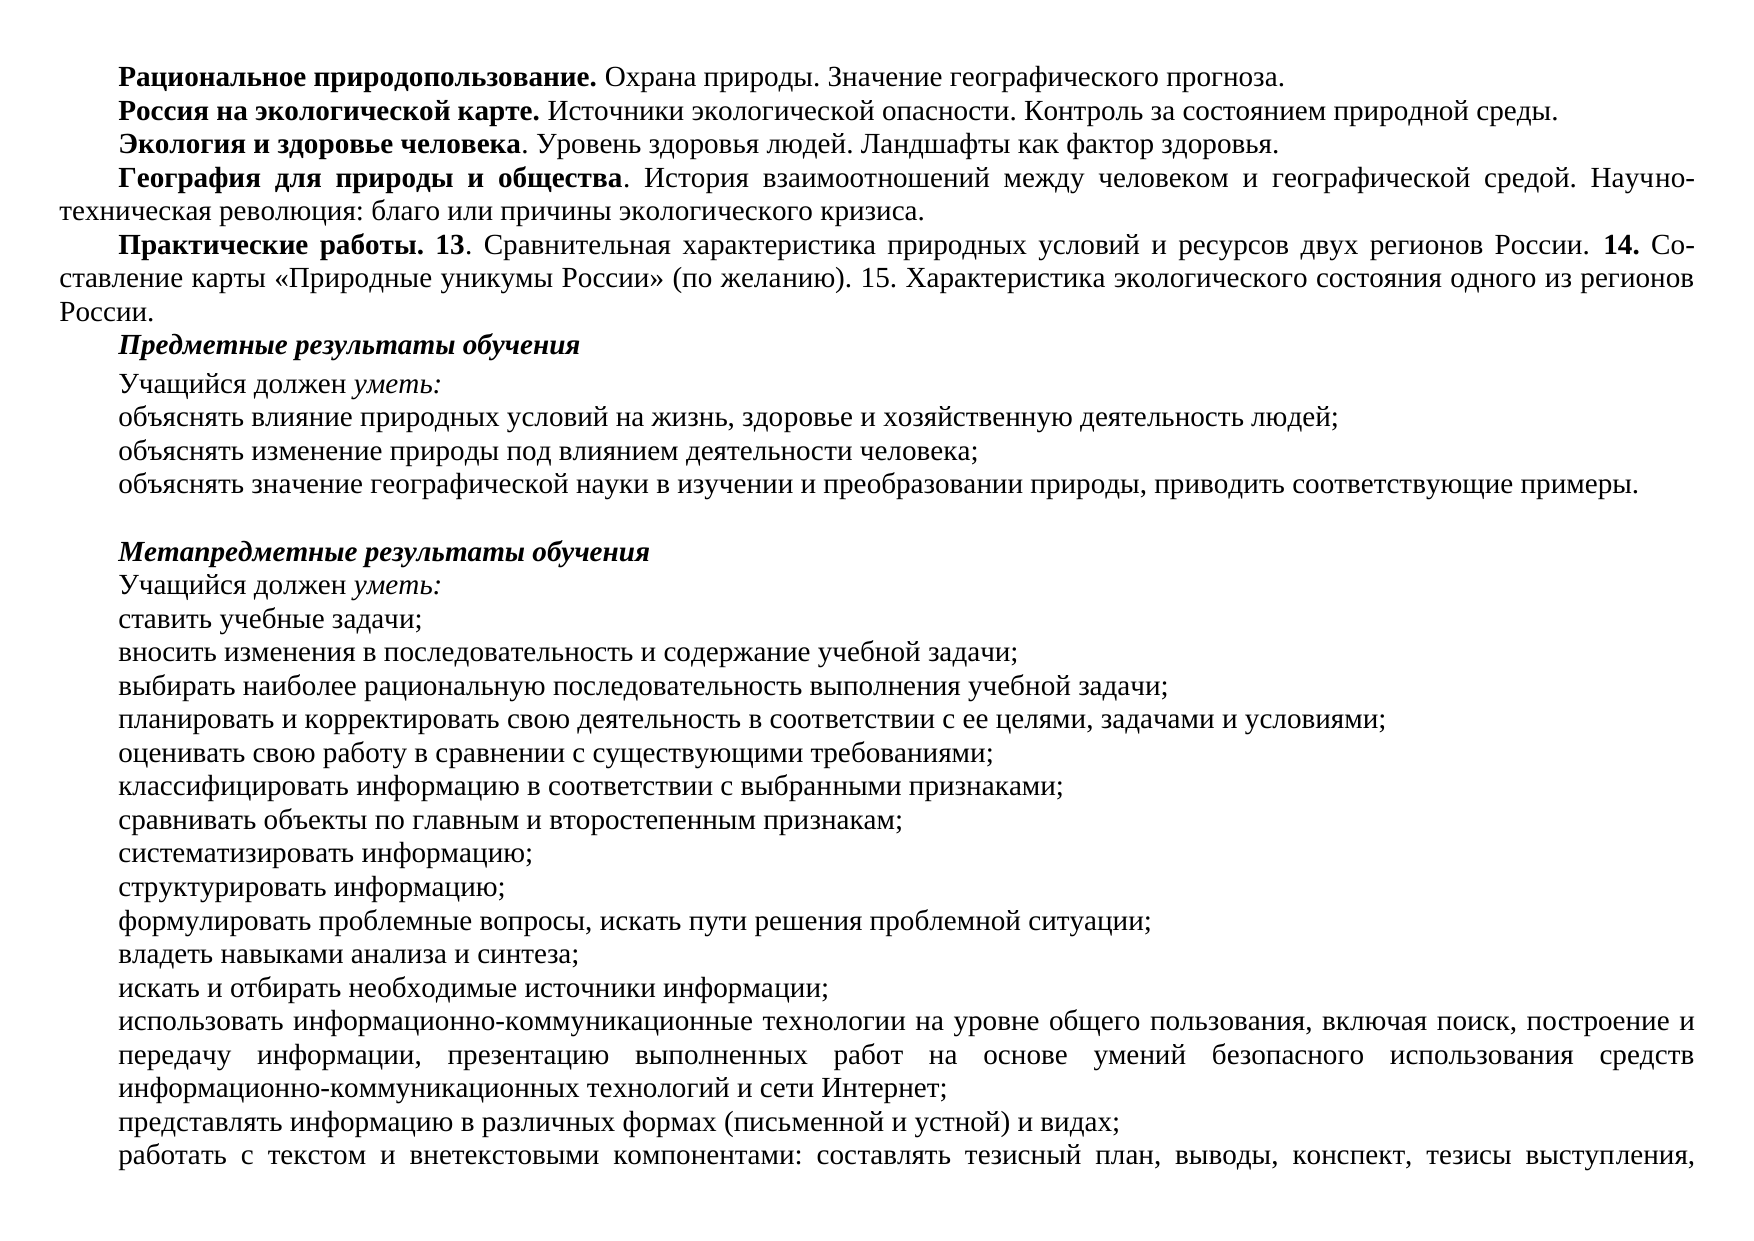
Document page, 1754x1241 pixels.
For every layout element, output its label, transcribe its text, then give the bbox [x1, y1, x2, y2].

text структурировать информацию; [59, 869, 1695, 903]
text выбирать наиболее рациональную последовательность выполнения учебной задачи; [59, 668, 1695, 701]
text вносить изменения в последовательность и содержание учебной задачи; [59, 634, 1695, 668]
text Предметные результаты обучения [59, 327, 1695, 361]
text владеть навыками анализа и синтеза; [59, 936, 1695, 970]
text Рациональное природопользование. Охрана природы. Значение географического прогноза. [59, 59, 1695, 93]
text География для природы и общества. История взаимоотношений между человеком и географической средой. Научно-техническая революция: благо или причины экологического кризиса. [59, 160, 1695, 227]
text сравнивать объекты по главным и второстепенным признакам; [59, 802, 1695, 836]
text Учащийся должен уметь: [59, 567, 1420, 601]
text объяснять значение географической науки в изучении и преобразовании природы, приводить соответствующие примеры. [118, 467, 1695, 500]
text Россия на экологической карте. Источники экологической опасности. Контроль за состоянием природной среды. [59, 93, 1695, 126]
text Практические работы. 13. Сравнительная характеристика природных условий и ресурсов двух регионов России. 14. Составление карты «Природные уникумы России» (по желанию). 15. Характеристика экологического состояния одного из регионов России. [59, 227, 1695, 327]
text представлять информацию в различных формах (письменной и устной) и видах; [59, 1104, 1695, 1137]
text объяснять влияние природных условий на жизнь, здоровье и хозяйственную деятельность людей; [118, 399, 1695, 433]
text объяснять изменение природы под влиянием деятельности человека; [59, 433, 1695, 467]
text систематизировать информацию; [59, 836, 1695, 869]
text Экология и здоровье человека. Уровень здоровья людей. Ландшафты как фактор здоровья. [59, 126, 1695, 160]
text планировать и корректировать свою деятельность в соответствии с ее целями, задачами и условиями; [118, 701, 1695, 735]
text Метапредметные результаты обучения [59, 534, 1695, 567]
text оценивать свою работу в сравнении с существующими требованиями; [59, 735, 1695, 768]
text использовать информационно-коммуникационные технологии на уровне общего пользования, включая поиск, построение и передачу информации, презентацию выполненных работ на основе умений безопасного использования средств информационно-коммуникационных технологий и сети Интернет; [118, 1003, 1695, 1104]
text искать и отбирать необходимые источники информации; [59, 970, 1695, 1003]
text Учащийся должен уметь: [59, 366, 1695, 399]
text ставить учебные задачи; [59, 601, 1420, 634]
text формулировать проблемные вопросы, искать пути решения проблемной ситуации; [59, 903, 1695, 936]
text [118, 1137, 1695, 1171]
text классифицировать информацию в соответствии с выбранными признаками; [59, 768, 1695, 802]
